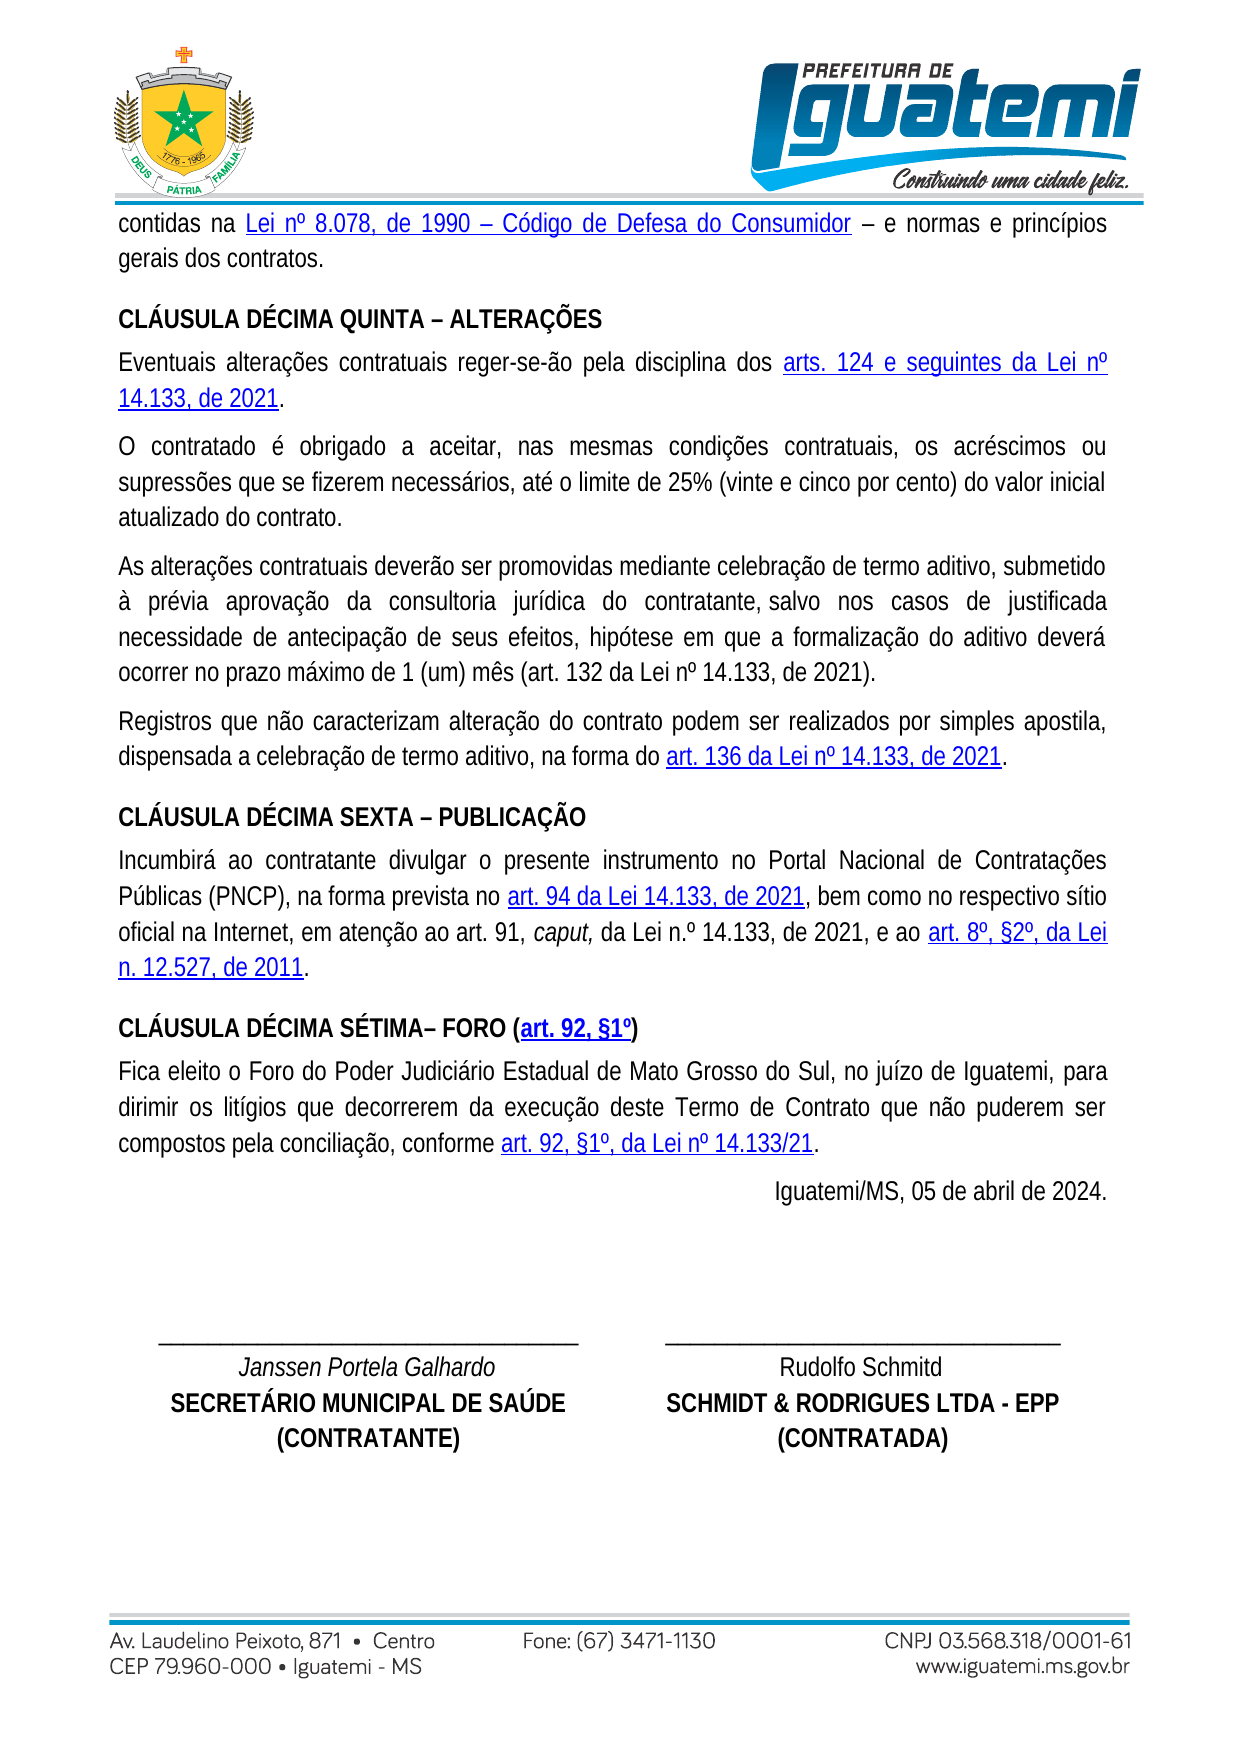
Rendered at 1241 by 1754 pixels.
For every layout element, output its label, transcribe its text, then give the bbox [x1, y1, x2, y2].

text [118, 207, 1107, 273]
text CLÁUSULA DÉCIMA QUINTA – ALTERAÇÕES [118, 303, 1107, 334]
text As alterações contratuais deverão ser promovidas mediante celebração de termo aditivo, submetido à prévia aprovação da consultoria jurídica do contratante, salvo nos casos de justificada necessidade de antecipação de seus efeitos, hipótese em que a formalização do aditivo deverá ocorrer no prazo máximo de 1 (um) mês (art. 132 da Lei nº 14.133, de 2021). [118, 550, 1107, 688]
table_header ________________________________ Rudolfo Schmitd SCHMIDT & RODRIGUES LTDA - EPP (CONTRATADA) [617, 1316, 1109, 1478]
text Eventuais alterações contratuais reger-se-ão pela disciplina dos arts. 124 e seguintes da Lei nº 14.133, de 2021. [118, 347, 1107, 413]
table_header __________________________________ Janssen Portela Galhardo SECRETÁRIO MUNICIPAL DE SAÚDE (CONTRATANTE) [120, 1316, 617, 1478]
text O contratado é obrigado a aceitar, nas mesmas condições contratuais, os acréscimos ou supressões que se fizerem necessários, até o limite de 25% (vinte e cinco por cento) do valor inicial atualizado do contrato. [118, 430, 1107, 533]
text Fica eleito o Foro do Poder Judiciário Estadual de Mato Grosso do Sul, no juízo de Iguatemi, para dirimir os litígios que decorrerem da execução deste Termo de Contrato que não puderem ser compostos pela conciliação, conforme art. 92, §1º, da Lei nº 14.133/21. [118, 1056, 1107, 1158]
text Registros que não caracterizam alteração do contrato podem ser realizados por simples apostila, dispensada a celebração de termo aditivo, na forma do art. 136 da Lei nº 14.133, de 2021. [118, 705, 1107, 771]
text CLÁUSULA DÉCIMA SEXTA – PUBLICAÇÃO [118, 801, 1107, 832]
text Iguatemi/MS, 05 de abril de 2024. [118, 1175, 1107, 1206]
text CLÁUSULA DÉCIMA SÉTIMA– FORO (art. 92, §1º) [118, 1012, 1107, 1043]
text Incumbirá ao contratante divulgar o presente instrumento no Portal Nacional de Contratações Públicas (PNCP), na forma prevista no art. 94 da Lei 14.133, de 2021, bem como no respectivo sítio oficial na Internet, em atenção ao art. 91, caput, da Lei n.º 14.133, de 2021, e ao art. 8º, §2º, da Lei n. 12.527, de 2011. [118, 844, 1107, 982]
